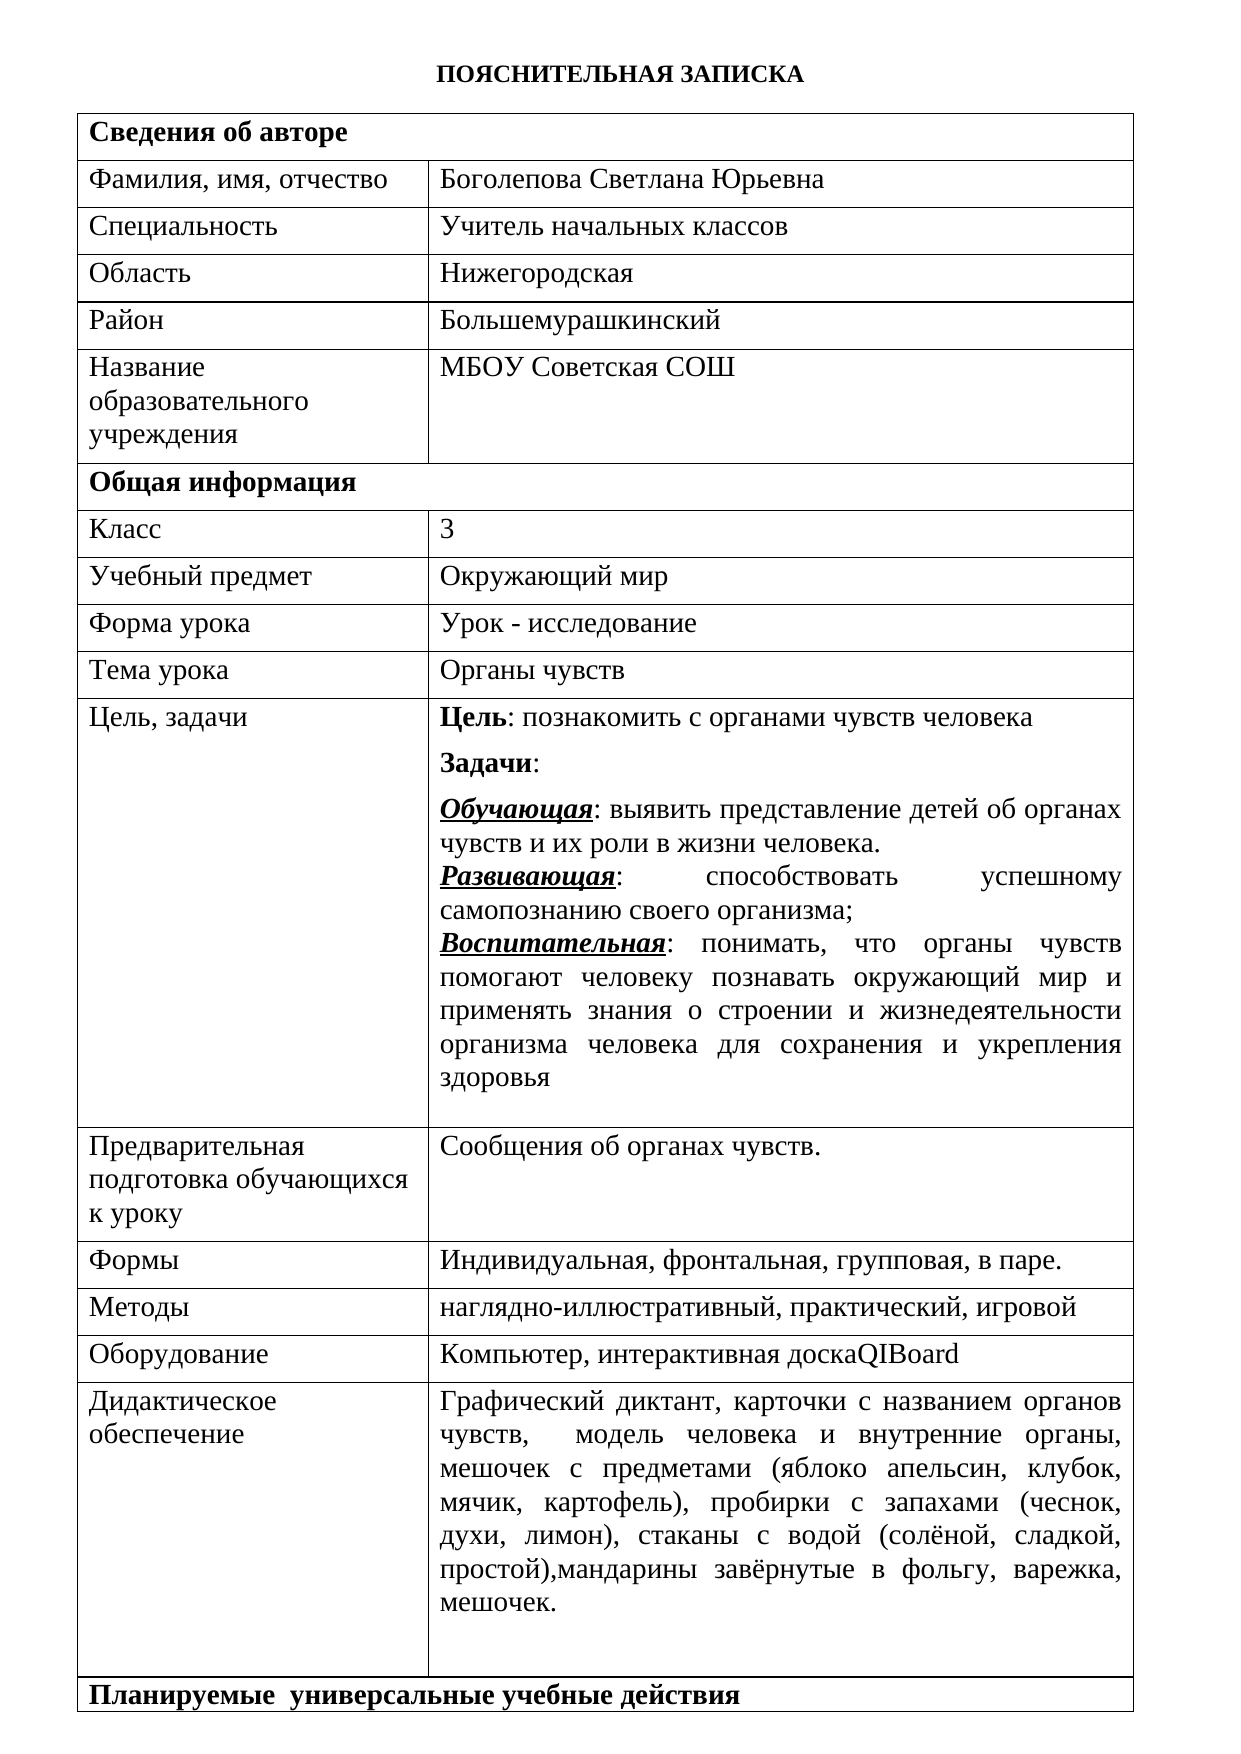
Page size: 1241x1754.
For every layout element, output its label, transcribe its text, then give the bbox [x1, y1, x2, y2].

table_cell Предварительная подготовка обучающихся к уроку [78, 1128, 428, 1241]
table_cell Оборудование [78, 1336, 428, 1382]
table_cell Органы чувств [429, 652, 1133, 698]
table_cell Специальность [78, 208, 428, 254]
table_cell Фамилия, имя, отчество [78, 161, 428, 207]
table_cell Сообщения об органах чувств. [429, 1128, 1133, 1241]
table_cell наглядно-иллюстративный, практический, игровой [429, 1289, 1133, 1335]
table_cell Большемурашкинский [429, 303, 1133, 348]
table_cell Формы [78, 1242, 428, 1288]
table_cell Форма урока [78, 605, 428, 651]
table_cell Урок - исследование [429, 605, 1133, 651]
table_cell Учебный предмет [78, 558, 428, 604]
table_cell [78, 1678, 1133, 1711]
table_cell Дидактическое обеспечение [78, 1383, 428, 1676]
table_cell Индивидуальная, фронтальная, групповая, в паре. [429, 1242, 1133, 1288]
table_cell Область [78, 255, 428, 301]
table_cell Класс [78, 511, 428, 557]
table_cell Окружающий мир [429, 558, 1133, 604]
table_cell Компьютер, интерактивная доскаQIBoаrd [429, 1336, 1133, 1382]
table_cell МБОУ Советская СОШ [429, 350, 1133, 463]
table_cell Цель, задачи [78, 699, 428, 1127]
table_header Сведения об авторе [78, 114, 1133, 160]
table_cell Графический диктант, карточки с названием органов чувств, модель человека и внутренние органы, мешочек с предметами (яблоко апельсин, клубок, мячик, картофель), пробирки с запахами (чеснок, духи, лимон), стаканы с водой (солёной, сладкой, простой),мандарины завёрнутые в фольгу, варежка, мешочек. [429, 1383, 1133, 1676]
table_cell Тема урока [78, 652, 428, 698]
table_cell Боголепова Светлана Юрьевна [429, 161, 1133, 207]
text ПОЯСНИТЕЛЬНАЯ ЗАПИСКА [89, 59, 1152, 88]
table_cell Общая информация [78, 464, 1133, 510]
table_cell 3 [429, 511, 1133, 557]
table_cell Нижегородская [429, 255, 1133, 301]
table_cell Название образовательного учреждения [78, 350, 428, 463]
table_cell Район [78, 303, 428, 348]
table_cell Цель: познакомить с органами чувств человека Задачи: Обучающая: выявить представление детей об органах чувств и их роли в жизни человека. Развивающая: способствовать успешному самопознанию своего организма; Воспитательная: понимать, что органы чувств помогают человеку познавать окружающий мир и применять знания о строении и жизнедеятельности организма человека для сохранения и укрепления здоровья [429, 699, 1133, 1127]
table_cell Учитель начальных классов [429, 208, 1133, 254]
table_cell Методы [78, 1289, 428, 1335]
